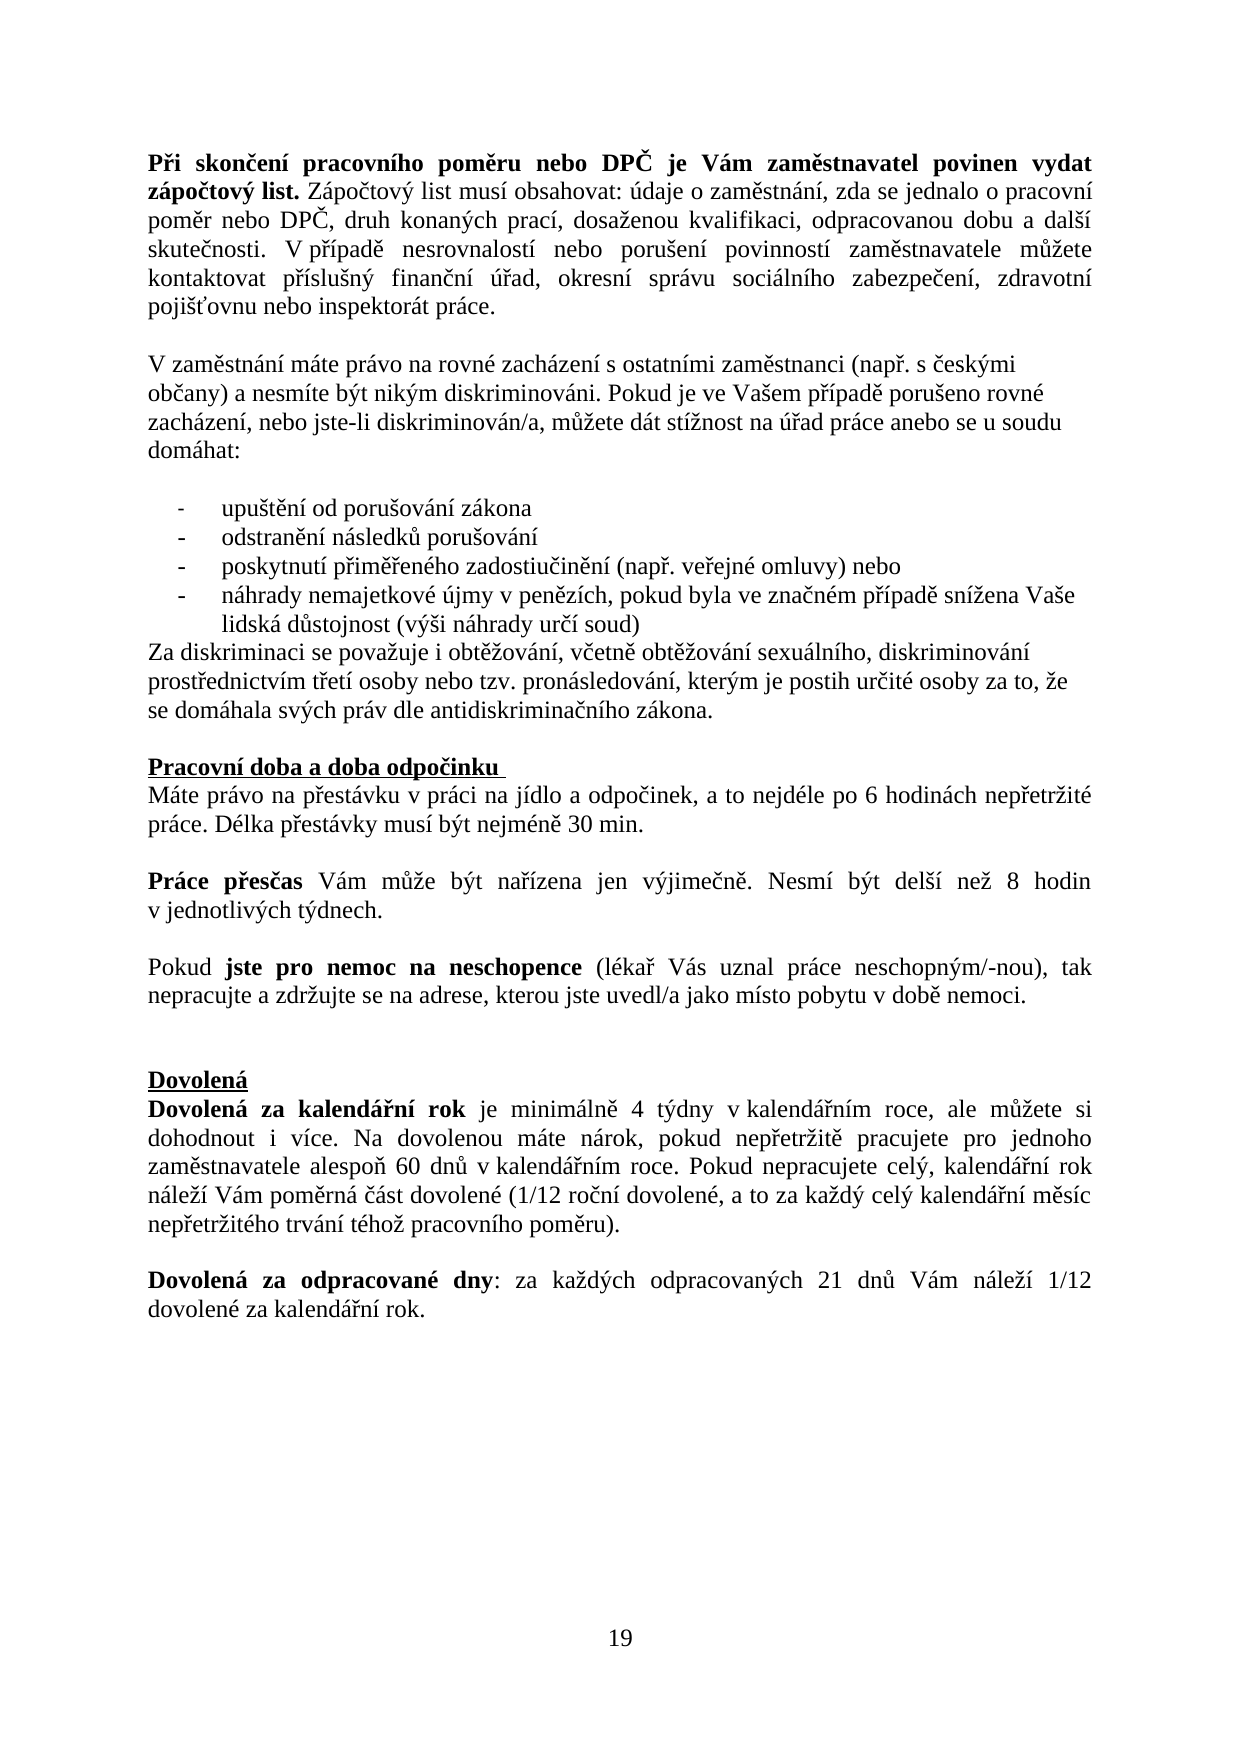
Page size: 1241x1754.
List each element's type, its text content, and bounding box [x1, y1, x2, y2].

text Dovolená za odpracované dny: za každých odpracovaných 21 dnů Vám náleží 1/12 dovolené za kalendářní rok. [148, 1266, 1093, 1323]
text - upuštění od porušování zákona [148, 493, 1093, 522]
text Dovolená [148, 1065, 1093, 1094]
text Práce přesčas Vám může být nařízena jen výjimečně. Nesmí být delší než 8 hodin v jednotlivých týdnech. [148, 866, 1093, 923]
text - odstranění následků porušování [148, 522, 1093, 551]
text - poskytnutí přiměřeného zadostiučinění (např. veřejné omluvy) nebo [148, 551, 1093, 580]
text - náhrady nemajetkové újmy v penězích, pokud byla ve značném případě snížena Vaše lidská důstojnost (výši náhrady určí soud) [177, 580, 1093, 637]
text Pokud jste pro nemoc na neschopence (lékař Vás uznal práce neschopným/-nou), tak nepracujte a zdržujte se na adrese, kterou jste uvedl/a jako místo pobytu v době nemoci. [148, 952, 1093, 1009]
text Máte právo na přestávku v práci na jídlo a odpočinek, a to nejdéle po 6 hodinách nepřetržité práce. Délka přestávky musí být nejméně 30 min. [148, 781, 1093, 838]
text Za diskriminaci se považuje i obtěžování, včetně obtěžování sexuálního, diskriminování prostřednictvím třetí osoby nebo tzv. pronásledování, kterým je postih určité osoby za to, že se domáhala svých práv dle antidiskriminačního zákona. [148, 637, 1093, 724]
text Pracovní doba a doba odpočinku [148, 752, 1093, 781]
text Při skončení pracovního poměru nebo DPČ je Vám zaměstnavatel povinen vydat zápočtový list. Zápočtový list musí obsahovat: údaje o zaměstnání, zda se jednalo o pracovní poměr nebo DPČ, druh konaných prací, dosaženou kvalifikaci, odpracovanou dobu a další skutečnosti. V případě nesrovnalostí nebo porušení povinností zaměstnavatele můžete kontaktovat příslušný finanční úřad, okresní správu sociálního zabezpečení, zdravotní pojišťovnu nebo inspektorát práce. [148, 148, 1093, 320]
text Dovolená za kalendářní rok je minimálně 4 týdny v kalendářním roce, ale můžete si dohodnout i více. Na dovolenou máte nárok, pokud nepřetržitě pracujete pro jednoho zaměstnavatele alespoň 60 dnů v kalendářním roce. Pokud nepracujete celý, kalendářní rok náleží Vám poměrná část dovolené (1/12 roční dovolené, a to za každý celý kalendářní měsíc nepřetržitého trvání téhož pracovního poměru). [148, 1094, 1093, 1238]
text V zaměstnání máte právo na rovné zacházení s ostatními zaměstnanci (např. s českými občany) a nesmíte být nikým diskriminováni. Pokud je ve Vašem případě porušeno rovné zacházení, nebo jste-li diskriminován/a, můžete dát stížnost na úřad práce anebo se u soudu domáhat: [148, 349, 1093, 464]
